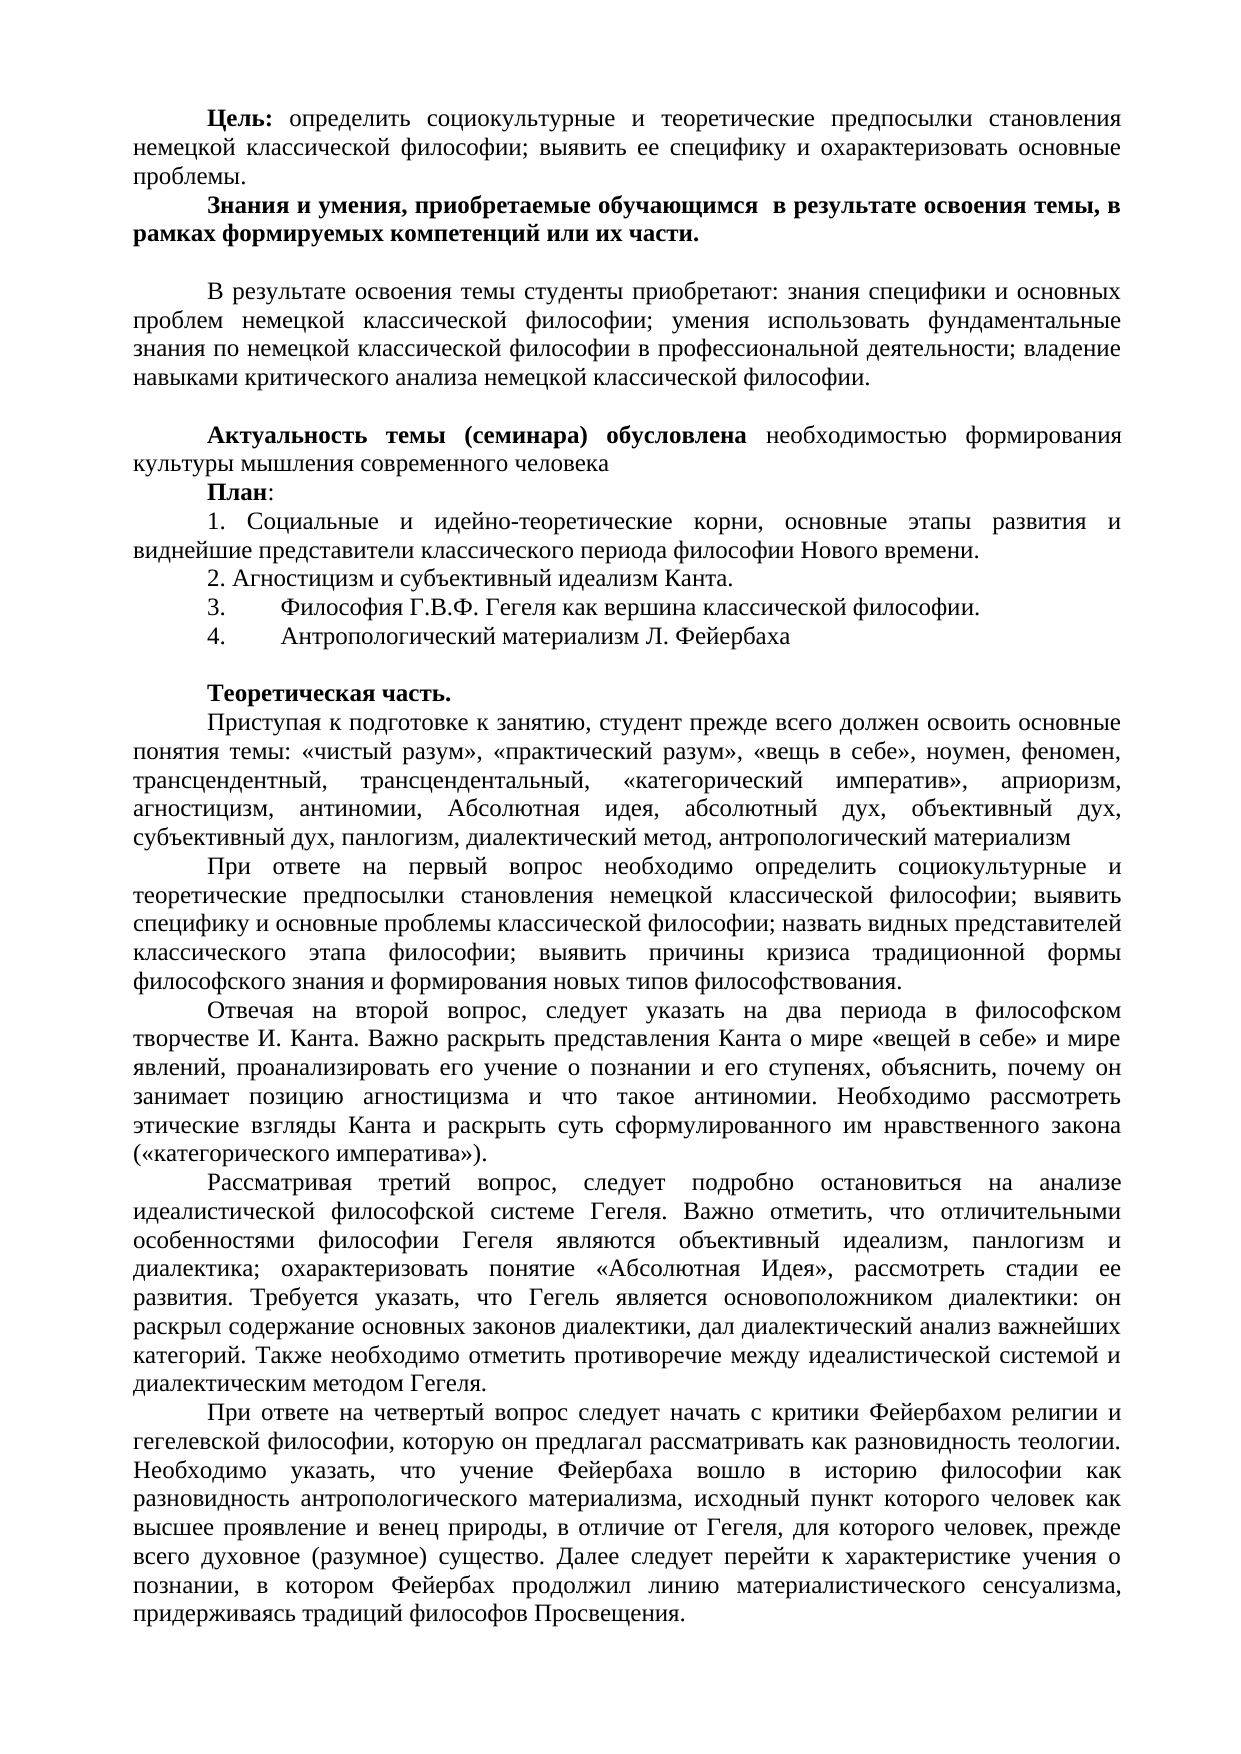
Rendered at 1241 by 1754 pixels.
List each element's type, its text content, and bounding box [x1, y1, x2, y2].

text При ответе на первый вопрос необходимо определить социокультурные и теоретические предпосылки становления немецкой классической философии; выявить специфику и основные проблемы классической философии; назвать видных представителей классического этапа философии; выявить причины кризиса традиционной формы философского знания и формирования новых типов философствования. [133, 851, 1122, 995]
text Отвечая на второй вопрос, следует указать на два периода в философском творчестве И. Канта. Важно раскрыть представления Канта о мире «вещей в себе» и мире явлений, проанализировать его учение о познании и его ступенях, объяснить, почему он занимает позицию агностицизма и что такое антиномии. Необходимо рассмотреть этические взгляды Канта и раскрыть суть сформулированного им нравственного закона («категорического императива»). [133, 995, 1122, 1167]
text Рассматривая третий вопрос, следует подробно остановиться на анализе идеалистической философской системе Гегеля. Важно отметить, что отличительными особенностями философии Гегеля являются объективный идеализм, панлогизм и диалектика; охарактеризовать понятие «Абсолютная Идея», рассмотреть стадии ее развития. Требуется указать, что Гегель является основоположником диалектики: он раскрыл содержание основных законов диалектики, дал диалектический анализ важнейших категорий. Также необходимо отметить противоречие между идеалистической системой и диалектическим методом Гегеля. [133, 1167, 1122, 1397]
text Цель: определить социокультурные и теоретические предпосылки становления немецкой классической философии; выявить ее специфику и охарактеризовать основные проблемы. [133, 103, 1122, 190]
text В результате освоения темы студенты приобретают: знания специфики и основных проблем немецкой классической философии; умения использовать фундаментальные знания по немецкой классической философии в профессиональной деятельности; владение навыками критического анализа немецкой классической философии. [133, 276, 1122, 391]
text План: [133, 477, 1122, 506]
text Теоретическая часть. [133, 678, 1122, 707]
text Знания и умения, приобретаемые обучающимся в результате освоения темы, в рамках формируемых компетенций или их части. [133, 190, 1122, 247]
list Философия Г.В.Ф. Гегеля как вершина классической философии. [133, 592, 1122, 621]
text При ответе на четвертый вопрос следует начать с критики Фейербахом религии и гегелевской философии, которую он предлагал рассматривать как разновидность теологии. Необходимо указать, что учение Фейербаха вошло в историю философии как разновидность антропологического материализма, исходный пункт которого человек как высшее проявление и венец природы, в отличие от Гегеля, для которого человек, прежде всего духовное (разумное) существо. Далее следует перейти к характеристике учения о познании, в котором Фейербах продолжил линию материалистического сенсуализма, придерживаясь традиций философов Просвещения. [133, 1397, 1122, 1627]
text Приступая к подготовке к занятию, студент прежде всего должен освоить основные понятия темы: «чистый разум», «практический разум», «вещь в себе», ноумен, феномен, трансцендентный, трансцендентальный, «категорический императив», априоризм, агностицизм, антиномии, Абсолютная идея, абсолютный дух, объективный дух, субъективный дух, панлогизм, диалектический метод, антропологический материализм [133, 707, 1122, 851]
text 2. Агностицизм и субъективный идеализм Канта. [133, 563, 1122, 592]
text 1. Социальные и идейно-теоретические корни, основные этапы развития и виднейшие представители классического периода философии Нового времени. [133, 506, 1122, 563]
text Актуальность темы (семинара) обусловлена необходимостью формирования культуры мышления современного человека [133, 420, 1122, 477]
list Антропологический материализм Л. Фейербаха [133, 621, 1122, 650]
